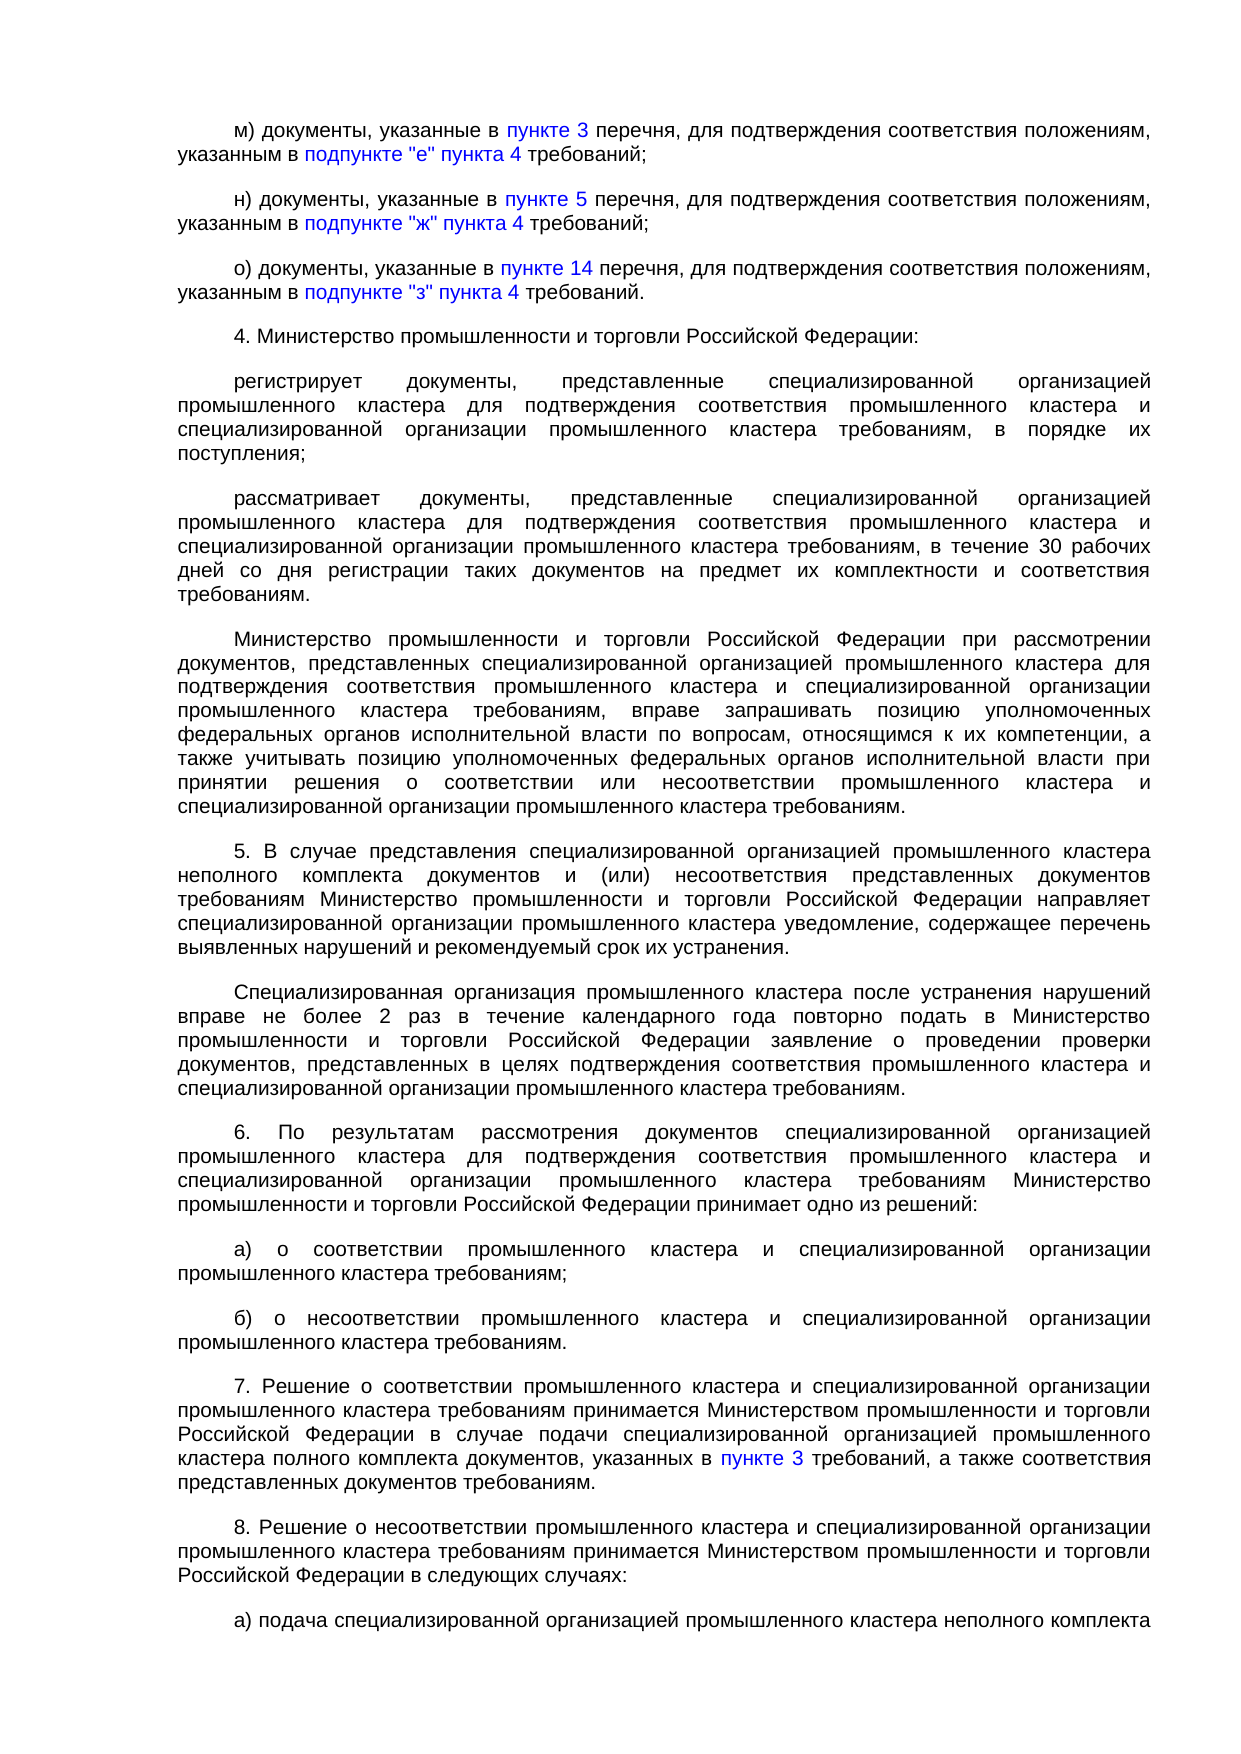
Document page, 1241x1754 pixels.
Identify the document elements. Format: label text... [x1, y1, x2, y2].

text Специализированная организация промышленного кластера после устранения нарушений вправе не более 2 раз в течение календарного года повторно подать в Министерство промышленности и торговли Российской Федерации заявление о проведении проверки документов, представленных в целях подтверждения соответствия промышленного кластера и специализированной организации промышленного кластера требованиям. [177, 979, 1152, 1099]
text регистрирует документы, представленные специализированной организацией промышленного кластера для подтверждения соответствия промышленного кластера и специализированной организации промышленного кластера требованиям, в порядке их поступления; [177, 369, 1152, 465]
text 7. Решение о соответствии промышленного кластера и специализированной организации промышленного кластера требованиям принимается Министерством промышленности и торговли Российской Федерации в случае подачи специализированной организацией промышленного кластера полного комплекта документов, указанных в пункте 3 требований, а также соответствия представленных документов требованиям. [177, 1374, 1152, 1494]
text рассматривает документы, представленные специализированной организацией промышленного кластера для подтверждения соответствия промышленного кластера и специализированной организации промышленного кластера требованиям, в течение 30 рабочих дней со дня регистрации таких документов на предмет их комплектности и соответствия требованиям. [177, 486, 1152, 606]
text б) о несоответствии промышленного кластера и специализированной организации промышленного кластера требованиям. [177, 1306, 1152, 1353]
text н) документы, указанные в пункте 5 перечня, для подтверждения соответствия положениям, указанным в подпункте "ж" пункта 4 требований; [177, 187, 1152, 235]
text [177, 1608, 1152, 1632]
text 4. Министерство промышленности и торговли Российской Федерации: [177, 324, 1152, 348]
text о) документы, указанные в пункте 14 перечня, для подтверждения соответствия положениям, указанным в подпункте "з" пункта 4 требований. [177, 256, 1152, 303]
text 5. В случае представления специализированной организацией промышленного кластера неполного комплекта документов и (или) несоответствия представленных документов требованиям Министерство промышленности и торговли Российской Федерации направляет специализированной организации промышленного кластера уведомление, содержащее перечень выявленных нарушений и рекомендуемый срок их устранения. [177, 839, 1152, 959]
text Министерство промышленности и торговли Российской Федерации при рассмотрении документов, представленных специализированной организацией промышленного кластера для подтверждения соответствия промышленного кластера и специализированной организации промышленного кластера требованиям, вправе запрашивать позицию уполномоченных федеральных органов исполнительной власти по вопросам, относящимся к их компетенции, а также учитывать позицию уполномоченных федеральных органов исполнительной власти при принятии решения о соответствии или несоответствии промышленного кластера и специализированной организации промышленного кластера требованиям. [177, 626, 1152, 818]
text 6. По результатам рассмотрения документов специализированной организацией промышленного кластера для подтверждения соответствия промышленного кластера и специализированной организации промышленного кластера требованиям Министерство промышленности и торговли Российской Федерации принимает одно из решений: [177, 1120, 1152, 1216]
text а) о соответствии промышленного кластера и специализированной организации промышленного кластера требованиям; [177, 1237, 1152, 1285]
text м) документы, указанные в пункте 3 перечня, для подтверждения соответствия положениям, указанным в подпункте "е" пункта 4 требований; [177, 118, 1152, 166]
text 8. Решение о несоответствии промышленного кластера и специализированной организации промышленного кластера требованиям принимается Министерством промышленности и торговли Российской Федерации в следующих случаях: [177, 1515, 1152, 1587]
